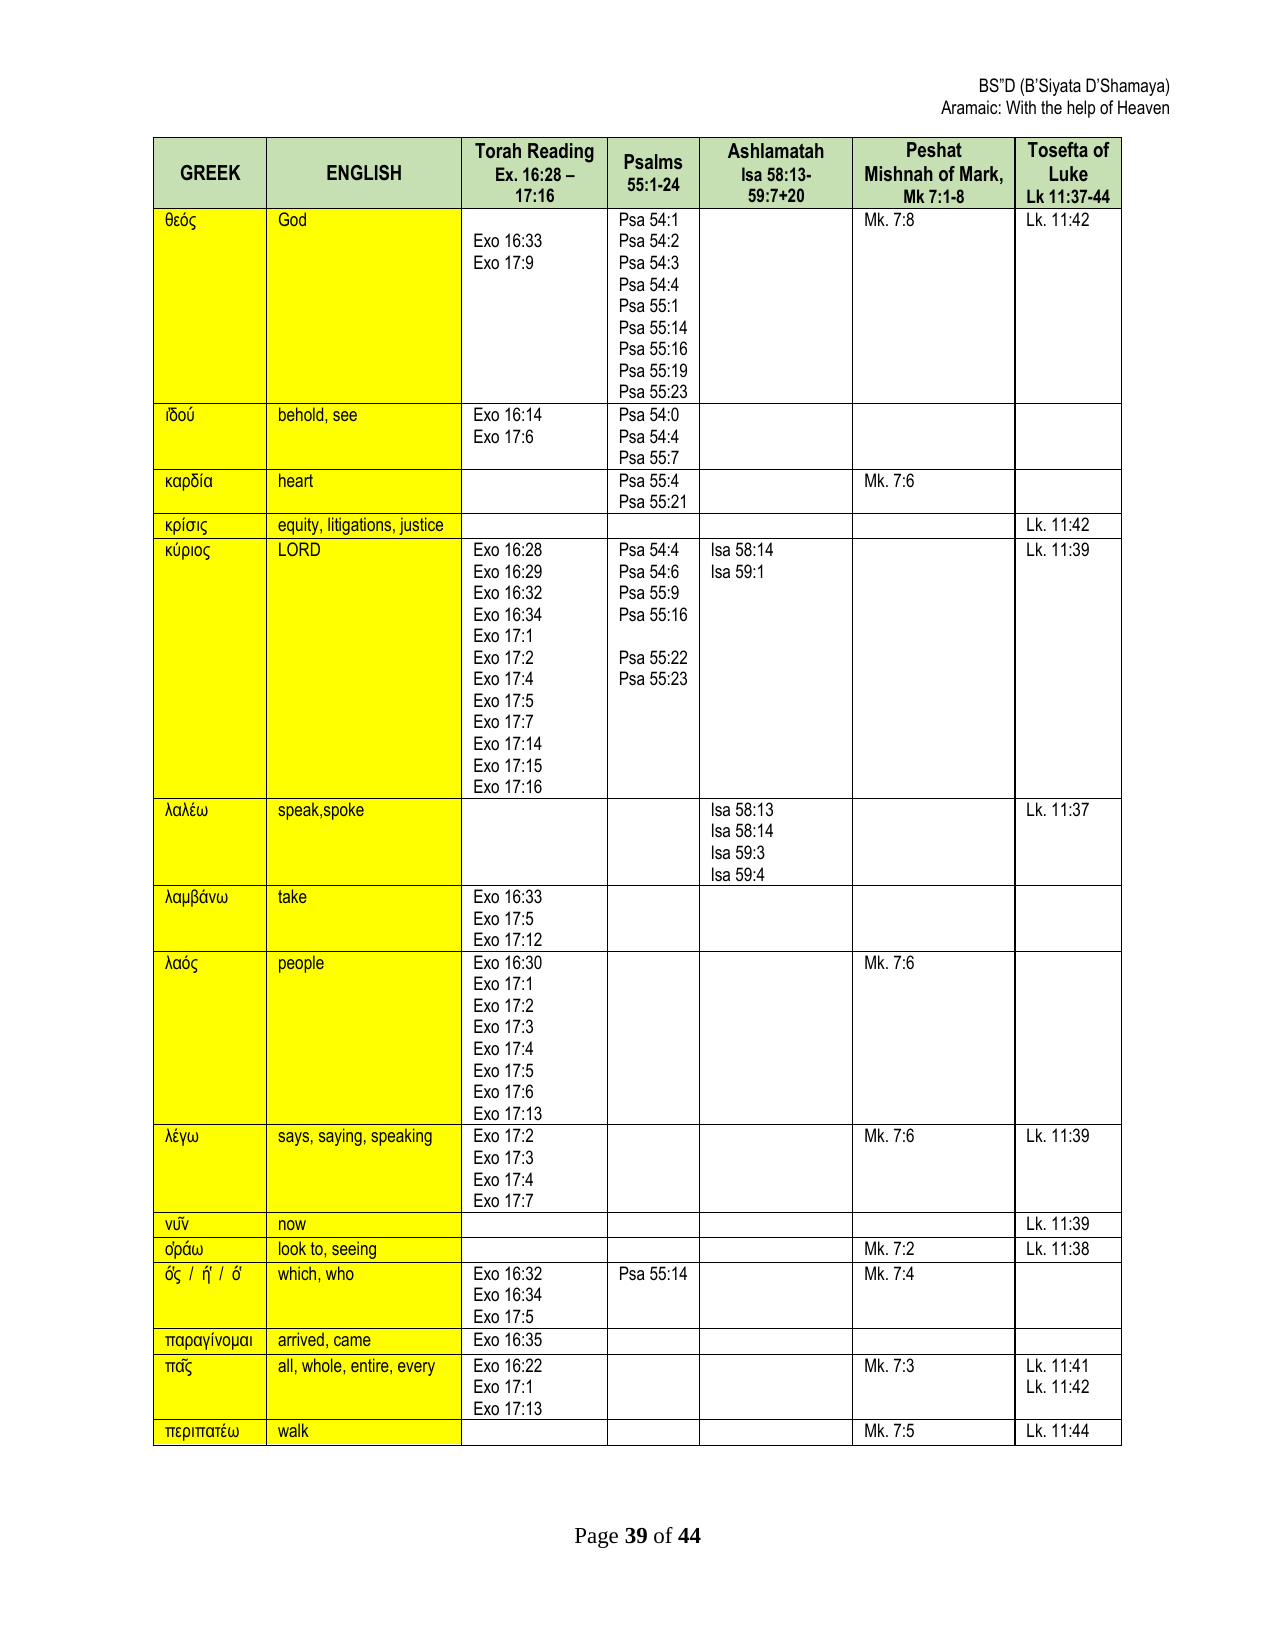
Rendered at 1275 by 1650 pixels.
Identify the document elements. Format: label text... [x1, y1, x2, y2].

table_cell Lk. 11:37 [1016, 799, 1121, 885]
table_cell all, whole, entire, every [267, 1355, 461, 1419]
table_cell Exo 16:28 Exo 16:29 Exo 16:32 Exo 16:34 Exo 17:1 Exo 17:2 Exo 17:4 Exo 17:5 Exo 17:7 Exo 17:14 Exo 17:15 Exo 17:16 [462, 539, 607, 798]
table_cell [1016, 1329, 1121, 1354]
table_cell [1016, 952, 1121, 1124]
table_cell [700, 1238, 852, 1262]
table_cell Psa 54:4 Psa 54:6 Psa 55:9 Psa 55:16 Psa 55:22 Psa 55:23 [608, 539, 699, 798]
table_cell [700, 1213, 852, 1237]
table_header Torah Reading Ex. 16:28 – 17:16 [462, 138, 607, 208]
table_cell νῦν [154, 1213, 266, 1237]
table_cell arrived, came [267, 1329, 461, 1354]
table_cell [853, 539, 1014, 798]
table_cell λαμβάνω [154, 886, 266, 951]
table_cell [462, 799, 607, 885]
table_cell God [267, 209, 461, 403]
table_cell now [267, 1213, 461, 1237]
table_cell Mk. 7:8 [853, 209, 1014, 403]
table_cell [608, 1238, 699, 1262]
table_cell [608, 1125, 699, 1212]
table_cell take [267, 886, 461, 951]
table_cell Isa 58:14 Isa 59:1 [700, 539, 852, 798]
table_cell Exo 16:33 Exo 17:9 [462, 209, 607, 403]
table_header Tosefta of Luke Lk 11:37-44 [1016, 138, 1121, 208]
table_cell walk [267, 1420, 461, 1444]
table_cell ἰδού [154, 404, 266, 469]
table_cell ὁράω [154, 1238, 266, 1262]
table_cell says, saying, speaking [267, 1125, 461, 1212]
table_cell θεός [154, 209, 266, 403]
table_cell speak,spoke [267, 799, 461, 885]
table_cell [700, 952, 852, 1124]
table_cell Lk. 11:39 [1016, 539, 1121, 798]
table_cell Mk. 7:6 [853, 470, 1014, 513]
table_cell which, who [267, 1263, 461, 1327]
table_cell Lk. 11:39 [1016, 1213, 1121, 1237]
table_cell Exo 16:22 Exo 17:1 Exo 17:13 [462, 1355, 607, 1419]
table_cell [462, 1238, 607, 1262]
table_cell Psa 54:0 Psa 54:4 Psa 55:7 [608, 404, 699, 469]
table_header Psalms 55:1-24 [608, 138, 699, 208]
table_cell Lk. 11:38 [1016, 1238, 1121, 1262]
table_cell [462, 1420, 607, 1444]
table_cell [462, 470, 607, 513]
table_cell ὅς / ἥ / ὅ [154, 1263, 266, 1327]
table_cell [700, 514, 852, 538]
table_cell Lk. 11:39 [1016, 1125, 1121, 1212]
table_cell [608, 1420, 699, 1444]
table_cell Lk. 11:42 [1016, 209, 1121, 403]
table_cell Exo 16:14 Exo 17:6 [462, 404, 607, 469]
table_cell Exo 16:33 Exo 17:5 Exo 17:12 [462, 886, 607, 951]
table_cell [608, 1355, 699, 1419]
table_cell Exo 17:2 Exo 17:3 Exo 17:4 Exo 17:7 [462, 1125, 607, 1212]
table_cell [608, 799, 699, 885]
table_cell [853, 1213, 1014, 1237]
table_cell [1016, 470, 1121, 513]
table_cell [608, 514, 699, 538]
table_cell [1016, 1263, 1121, 1327]
table_cell [700, 1355, 852, 1419]
table_cell Mk. 7:6 [853, 952, 1014, 1124]
table_cell [700, 1329, 852, 1354]
table_header GREEK [154, 138, 266, 208]
table_cell [853, 886, 1014, 951]
table_cell λαλέω [154, 799, 266, 885]
table_cell LORD [267, 539, 461, 798]
table_cell Exo 16:30 Exo 17:1 Exo 17:2 Exo 17:3 Exo 17:4 Exo 17:5 Exo 17:6 Exo 17:13 [462, 952, 607, 1124]
table_cell Lk. 11:42 [1016, 514, 1121, 538]
table_cell λαός [154, 952, 266, 1124]
table_cell heart [267, 470, 461, 513]
table_cell Exo 16:35 [462, 1329, 607, 1354]
table_cell [608, 952, 699, 1124]
table_cell [853, 514, 1014, 538]
table_cell Psa 54:1 Psa 54:2 Psa 54:3 Psa 54:4 Psa 55:1 Psa 55:14 Psa 55:16 Psa 55:19 Psa 55:23 [608, 209, 699, 403]
table_cell [608, 886, 699, 951]
table_cell behold, see [267, 404, 461, 469]
table_cell Psa 55:14 [608, 1263, 699, 1327]
table_cell look to, seeing [267, 1238, 461, 1262]
table_cell Lk. 11:41 Lk. 11:42 [1016, 1355, 1121, 1419]
table_cell [853, 404, 1014, 469]
table_cell πᾶς [154, 1355, 266, 1419]
table_cell [700, 1420, 852, 1444]
table_cell [700, 1125, 852, 1212]
table_cell [1016, 886, 1121, 951]
table_cell [608, 1213, 699, 1237]
table_cell Mk. 7:3 [853, 1355, 1014, 1419]
table_cell [700, 470, 852, 513]
table_cell Lk. 11:44 [1016, 1420, 1121, 1444]
table_cell [700, 886, 852, 951]
table_cell καρδία [154, 470, 266, 513]
table_cell people [267, 952, 461, 1124]
table_header ENGLISH [267, 138, 461, 208]
table_cell [1016, 404, 1121, 469]
table_cell Mk. 7:5 [853, 1420, 1014, 1444]
table_cell [700, 209, 852, 403]
table_cell [608, 1329, 699, 1354]
table_cell κύριος [154, 539, 266, 798]
table_header Peshat Mishnah of Mark, Mk 7:1-8 [853, 138, 1014, 208]
table_cell [462, 1213, 607, 1237]
table_cell Isa 58:13 Isa 58:14 Isa 59:3 Isa 59:4 [700, 799, 852, 885]
table_cell [853, 1329, 1014, 1354]
table_cell κρίσις [154, 514, 266, 538]
table_cell equity, litigations, justice [267, 514, 461, 538]
table_cell [853, 799, 1014, 885]
table_cell παραγίνομαι [154, 1329, 266, 1354]
table_cell [462, 514, 607, 538]
table_cell Mk. 7:2 [853, 1238, 1014, 1262]
table_cell Mk. 7:4 [853, 1263, 1014, 1327]
table_cell περιπατέω [154, 1420, 266, 1444]
table_header Ashlamatah Isa 58:13- 59:7+20 [700, 138, 852, 208]
table_cell Psa 55:4 Psa 55:21 [608, 470, 699, 513]
table_cell [700, 404, 852, 469]
table_cell [700, 1263, 852, 1327]
table_cell Exo 16:32 Exo 16:34 Exo 17:5 [462, 1263, 607, 1327]
table_cell λέγω [154, 1125, 266, 1212]
table_cell Mk. 7:6 [853, 1125, 1014, 1212]
